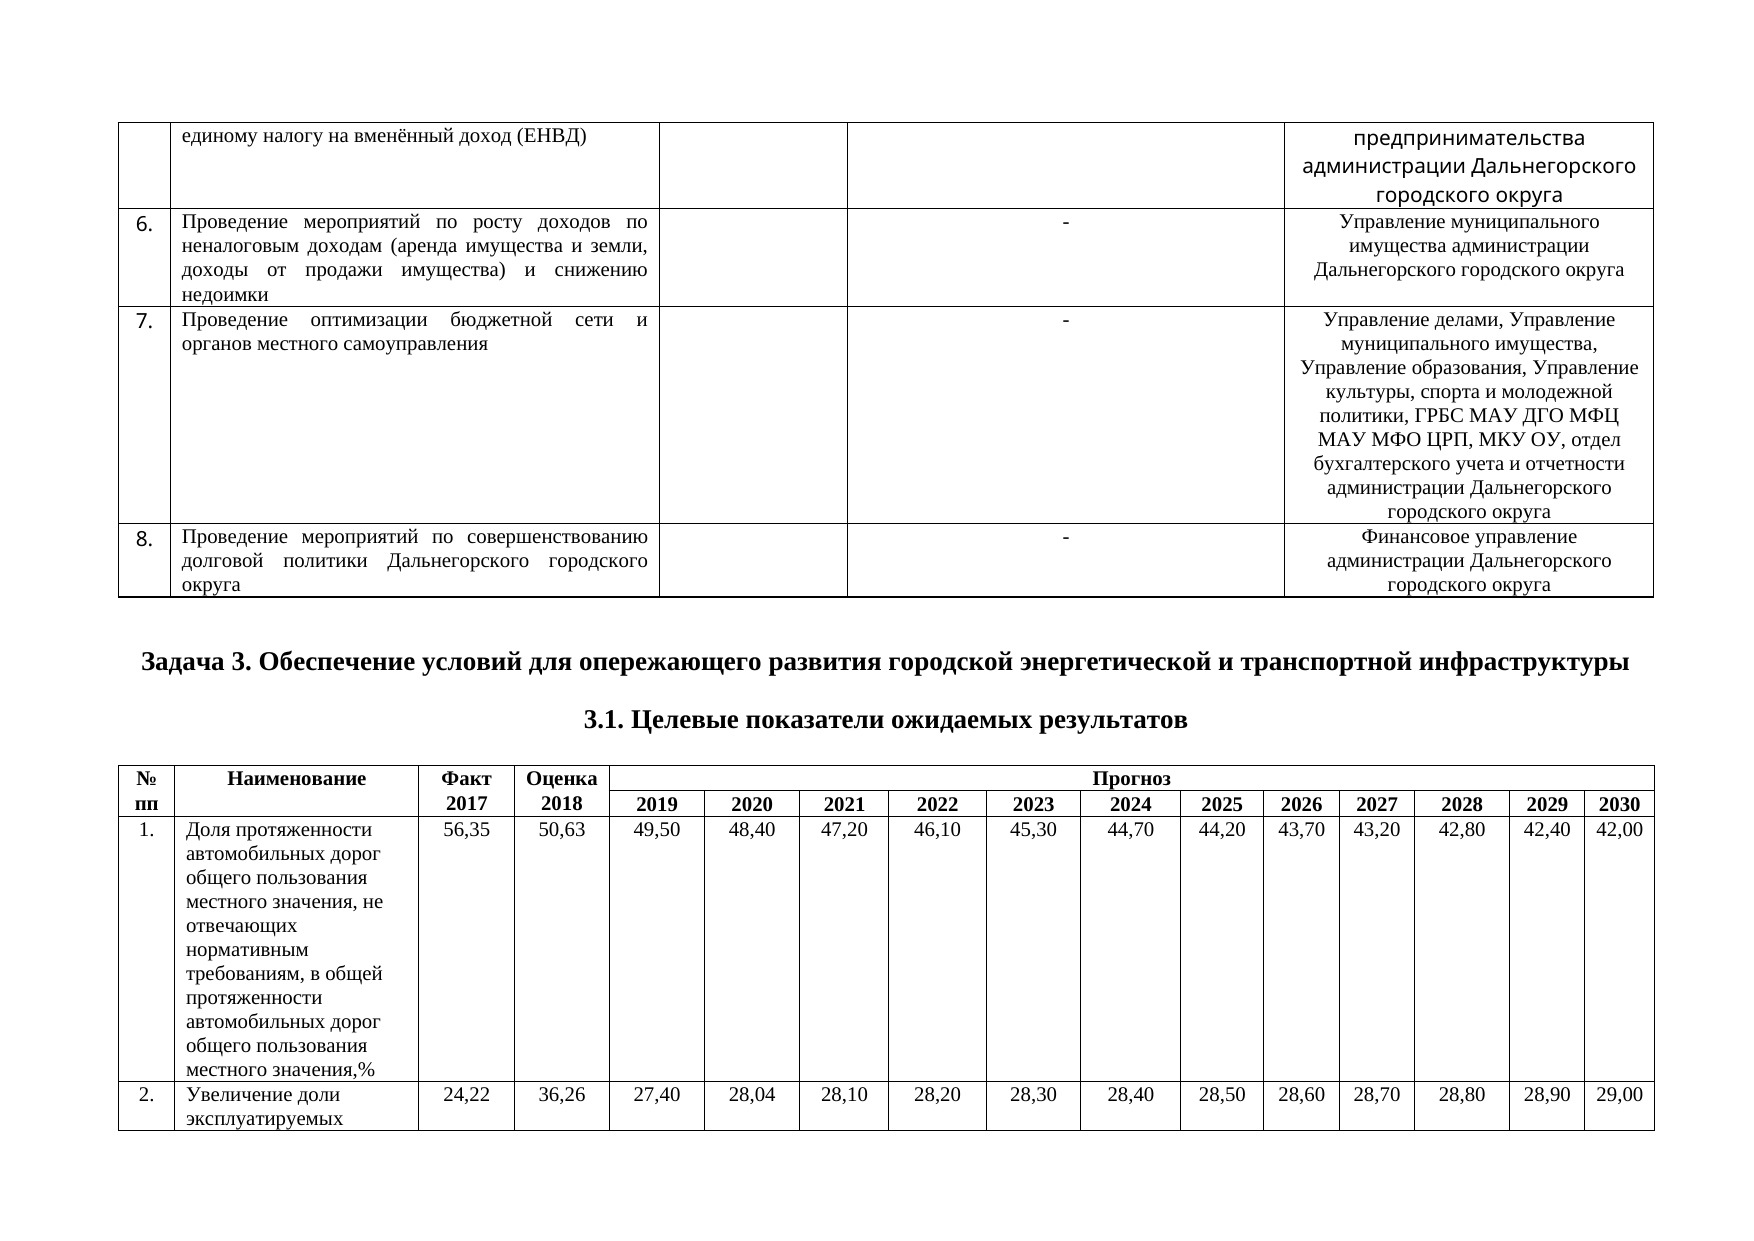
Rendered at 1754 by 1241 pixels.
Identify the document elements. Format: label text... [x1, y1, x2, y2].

table_header Прогноз [610, 766, 1654, 790]
table_cell 28,70 [1340, 1082, 1414, 1130]
table_cell 46,10 [889, 817, 986, 1081]
table_cell 28,60 [1264, 1082, 1339, 1130]
table_cell Проведение оптимизации бюджетной сети и органов местного самоуправления [171, 307, 659, 523]
table_cell - [848, 123, 1284, 208]
table_cell 42,40 [1510, 817, 1584, 1081]
table_cell 42,80 [1415, 817, 1509, 1081]
table_cell 48,40 [705, 817, 799, 1081]
table_header № пп [119, 766, 174, 816]
table_header Наименование [175, 766, 418, 816]
table_cell 2030 [1585, 791, 1654, 816]
table_cell 43,20 [1340, 817, 1414, 1081]
list 3.1. Целевые показатели ожидаемых результатов [118, 703, 1654, 734]
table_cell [1285, 123, 1653, 208]
table_cell 6. [119, 209, 170, 306]
table_cell 28,80 [1415, 1082, 1509, 1130]
table_cell 45,30 [987, 817, 1080, 1081]
table_cell 28,20 [889, 1082, 986, 1130]
table_cell [660, 123, 847, 208]
table_cell 28,50 [1181, 1082, 1263, 1130]
table_cell Управление муниципального имущества администрации Дальнегорского городского округа [1285, 209, 1653, 306]
table_cell 2029 [1510, 791, 1584, 816]
table_cell - [848, 209, 1284, 306]
table_cell 28,30 [987, 1082, 1080, 1130]
table_cell 28,90 [1510, 1082, 1584, 1130]
table_cell 5. [119, 123, 170, 208]
table_cell 2021 [800, 791, 888, 816]
table_cell 27,40 [610, 1082, 704, 1130]
table_cell 44,70 [1081, 817, 1180, 1081]
table_cell 44,20 [1181, 817, 1263, 1081]
table_cell Проведение мероприятий по росту доходов по неналоговым доходам (аренда имущества и земли, доходы от продажи имущества) и снижению недоимки [171, 209, 659, 306]
table_cell 8. [119, 524, 170, 596]
table_cell 2024 [1081, 791, 1180, 816]
table_cell 2020 [705, 791, 799, 816]
table_cell 2019 [610, 791, 704, 816]
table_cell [171, 123, 659, 208]
table_cell 7. [119, 307, 170, 523]
table_cell 28,04 [705, 1082, 799, 1130]
table_cell Управление делами, Управление муниципального имущества, Управление образования, Управление культуры, спорта и молодежной политики, ГРБС МАУ ДГО МФЦ МАУ МФО ЦРП, МКУ ОУ, отдел бухгалтерского учета и отчетности администрации Дальнегорского городского округа [1285, 307, 1653, 523]
table_cell Проведение мероприятий по совершенствованию долговой политики Дальнегорского городского округа [171, 524, 659, 596]
table_cell 2. [119, 1082, 174, 1130]
table_cell - [848, 307, 1284, 523]
table_cell 50,63 [515, 817, 609, 1081]
table_cell 49,50 [610, 817, 704, 1081]
table_cell - [848, 524, 1284, 596]
table_cell 36,26 [515, 1082, 609, 1130]
table_cell 2026 [1264, 791, 1339, 816]
table_header Факт 2017 [419, 766, 514, 816]
table_cell 2022 [889, 791, 986, 816]
table_cell 2028 [1415, 791, 1509, 816]
table_cell 28,10 [800, 1082, 888, 1130]
table_cell [660, 209, 847, 306]
table_cell 29,00 [1585, 1082, 1654, 1130]
table_cell 42,00 [1585, 817, 1654, 1081]
table_cell Финансовое управление администрации Дальнегорского городского округа [1285, 524, 1653, 596]
table_cell [660, 307, 847, 523]
list Задача 3. Обеспечение условий для опережающего развития городской энергетической и транспортной инфраструктуры [118, 646, 1654, 677]
table_cell 43,70 [1264, 817, 1339, 1081]
table_cell 1. [119, 817, 174, 1081]
table_cell 28,40 [1081, 1082, 1180, 1130]
table_cell 2025 [1181, 791, 1263, 816]
table_cell 24,22 [419, 1082, 514, 1130]
table_cell 47,20 [800, 817, 888, 1081]
table_cell 2027 [1340, 791, 1414, 816]
table_cell 2023 [987, 791, 1080, 816]
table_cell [175, 1082, 418, 1130]
table_cell [660, 524, 847, 596]
table_cell 56,35 [419, 817, 514, 1081]
table_header Оценка 2018 [515, 766, 609, 816]
table_cell Доля протяженности автомобильных дорог общего пользования местного значения, не отвечающих нормативным требованиям, в общей протяженности автомобильных дорог общего пользования местного значения,% [175, 817, 418, 1081]
